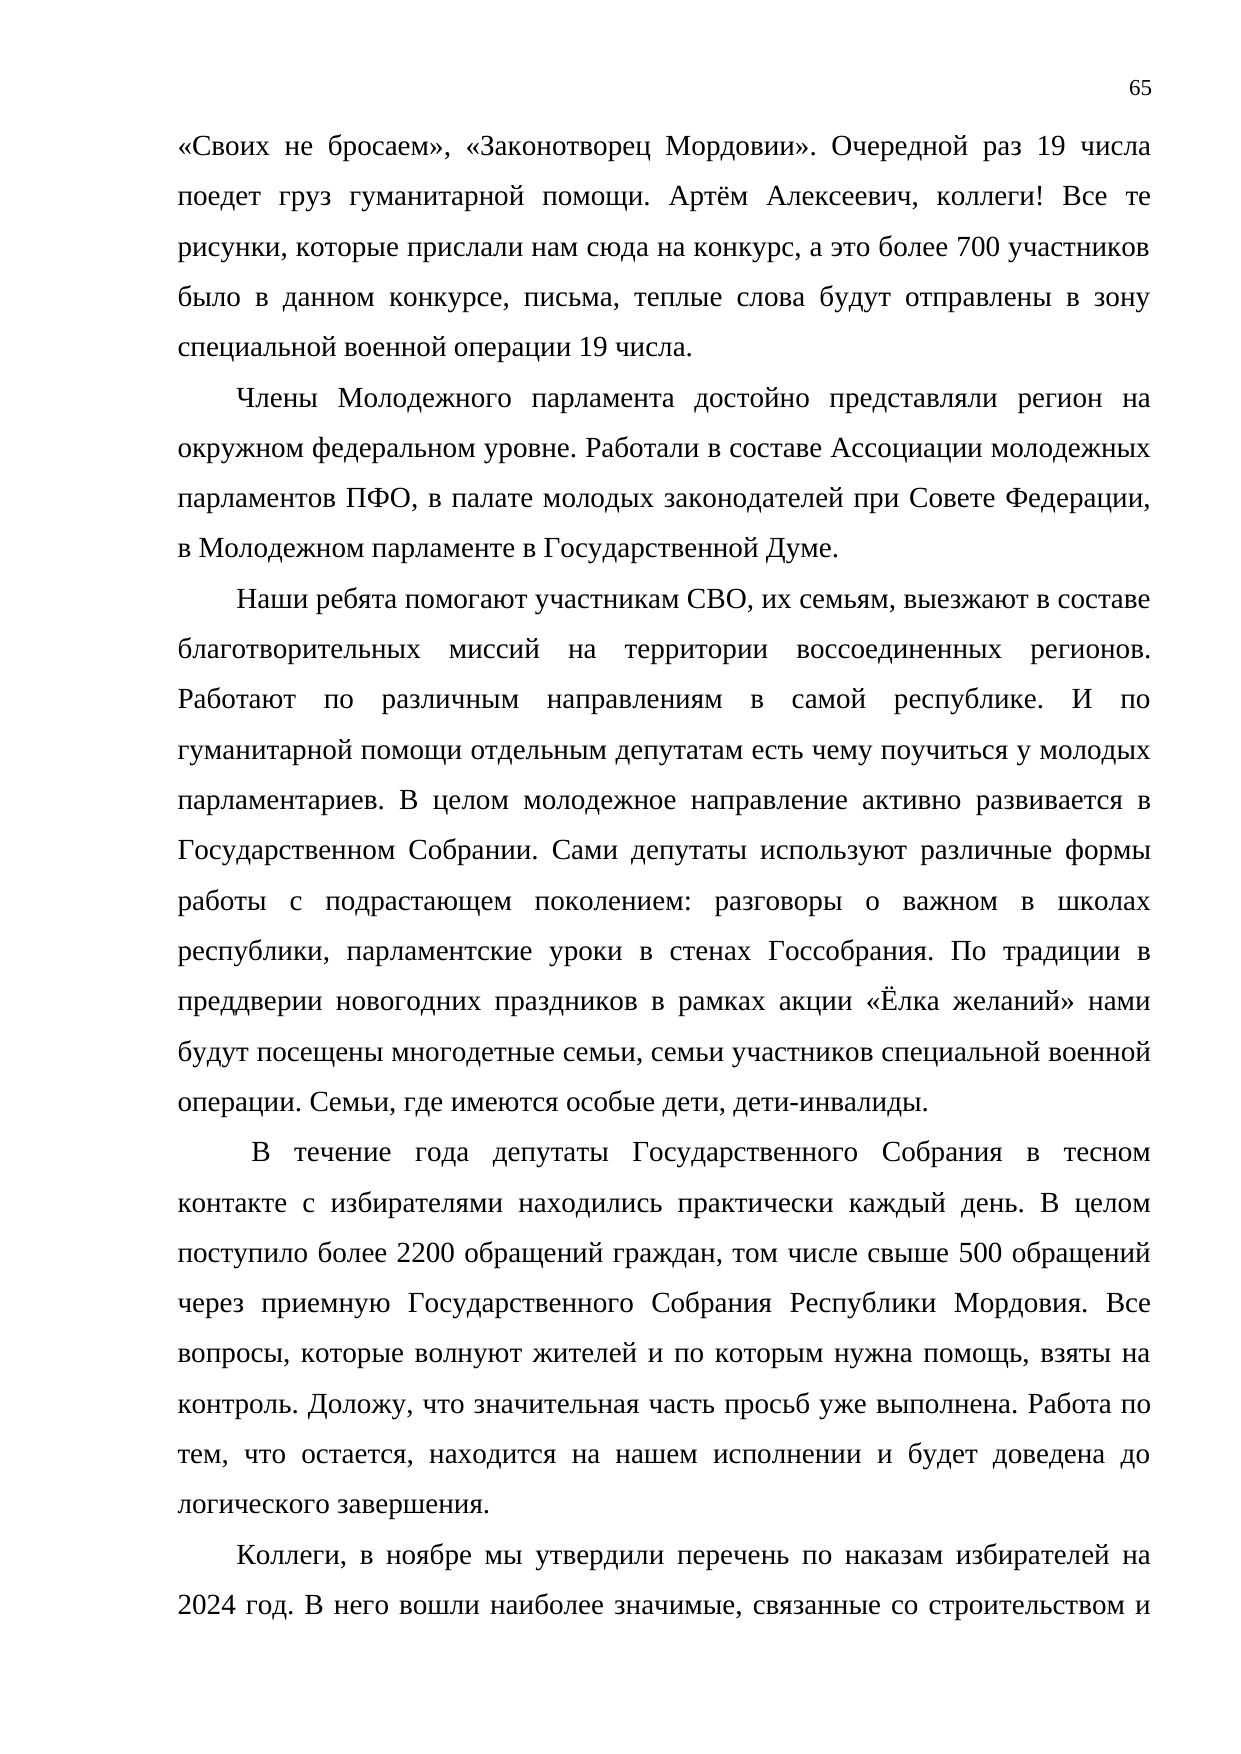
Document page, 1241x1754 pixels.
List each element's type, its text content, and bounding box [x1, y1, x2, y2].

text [177, 128, 1152, 363]
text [177, 1537, 1152, 1621]
text В течение года депутаты Государственного Собрания в тесном контакте с избирателями находились практически каждый день. В целом поступило более 2200 обращений граждан, том числе свыше 500 обращений через приемную Государственного Собрания Республики Мордовия. Все вопросы, которые волнуют жителей и по которым нужна помощь, взяты на контроль. Доложу, что значительная часть просьб уже выполнена. Работа по тем, что остается, находится на нашем исполнении и будет доведена до логического завершения. [177, 1134, 1152, 1520]
text Наши ребята помогают участникам СВО, их семьям, выезжают в составе благотворительных миссий на территории воссоединенных регионов. Работают по различным направлениям в самой республике. И по гуманитарной помощи отдельным депутатам есть чему поучиться у молодых парламентариев. В целом молодежное направление активно развивается в Государственном Собрании. Сами депутаты используют различные формы работы с подрастающем поколением: разговоры о важном в школах республики, парламентские уроки в стенах Госсобрания. По традиции в преддверии новогодних праздников в рамках акции «Ёлка желаний» нами будут посещены многодетные семьи, семьи участников специальной военной операции. Семьи, где имеются особые дети, дети-инвалиды. [177, 581, 1152, 1118]
text Члены Молодежного парламента достойно представляли регион на окружном федеральном уровне. Работали в составе Ассоциации молодежных парламентов ПФО, в палате молодых законодателей при Совете Федерации, в Молодежном парламенте в Государственной Думе. [177, 380, 1152, 564]
